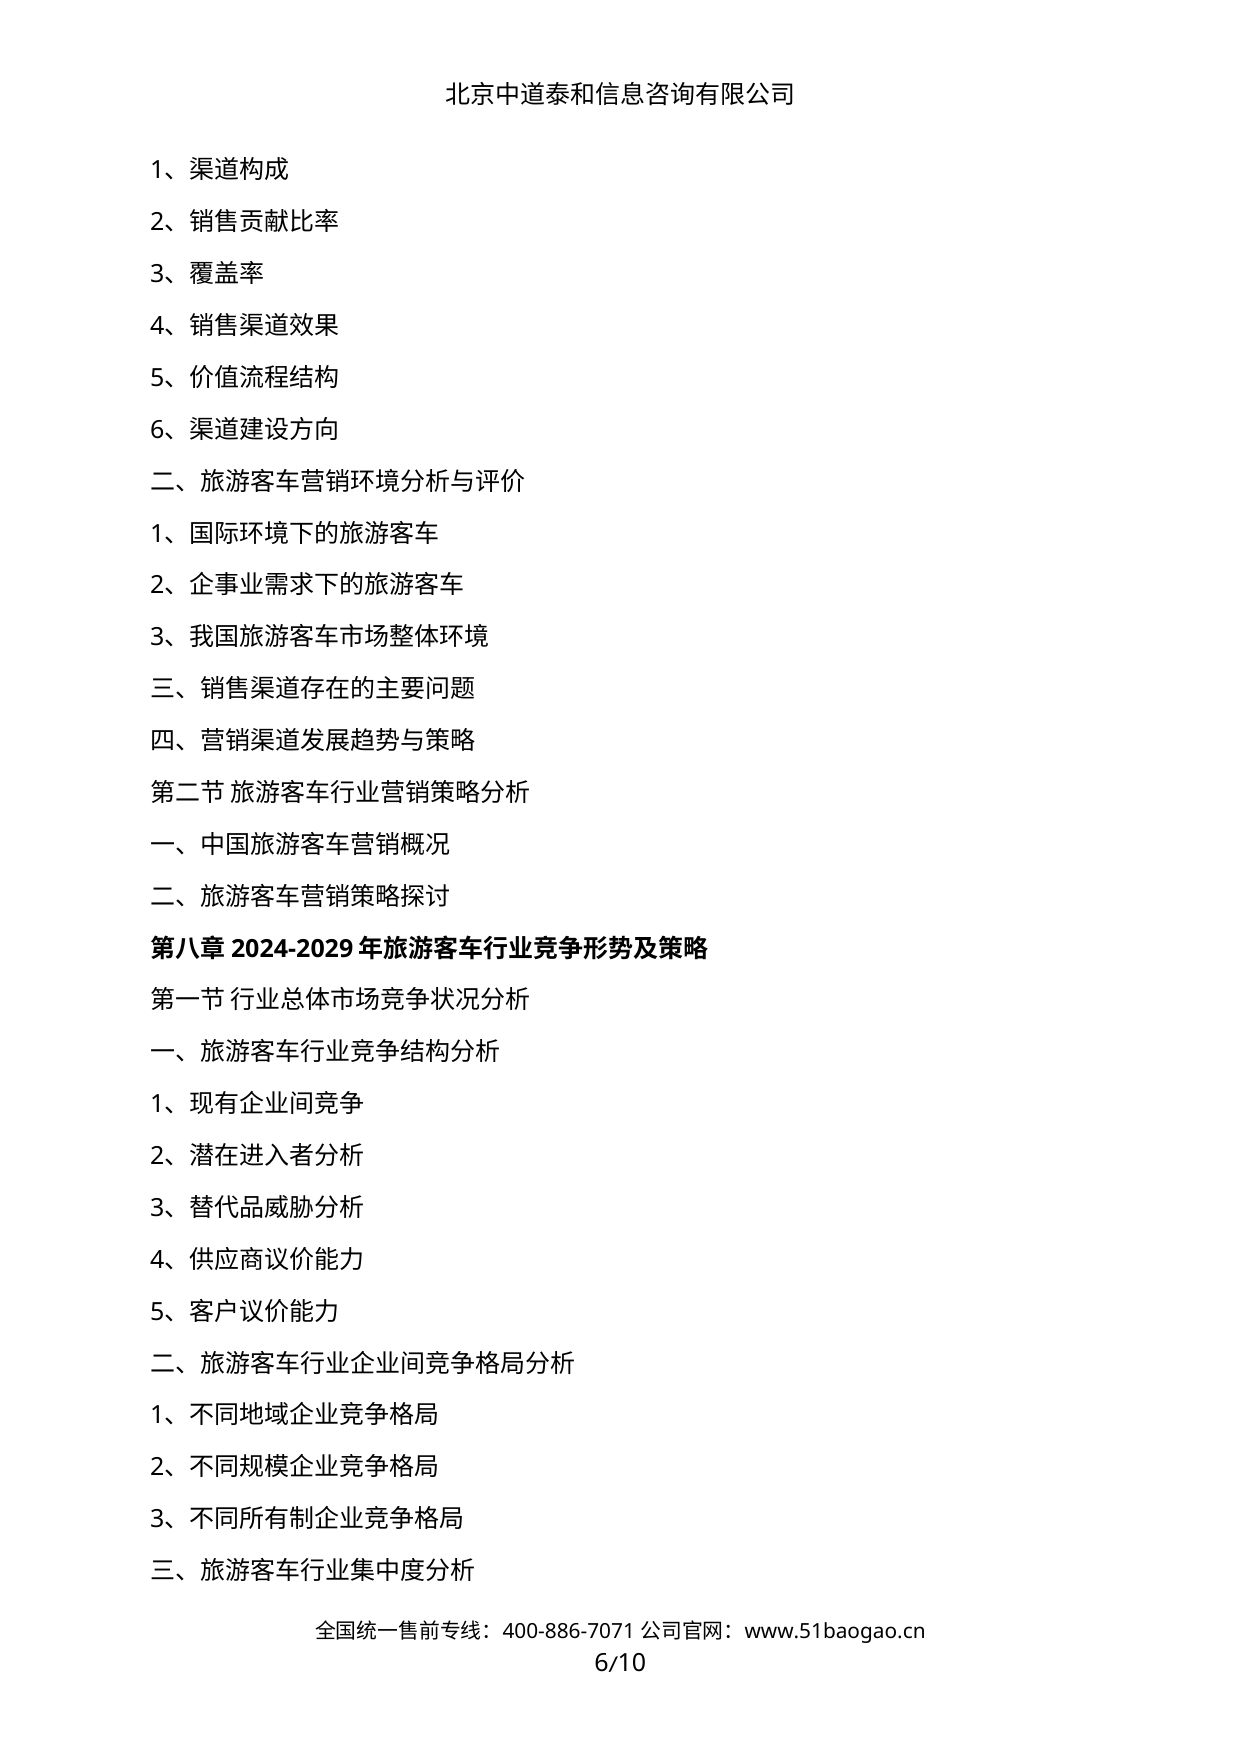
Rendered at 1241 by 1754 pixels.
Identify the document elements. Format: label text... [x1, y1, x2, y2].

text 第一节 行业总体市场竞争状况分析 [150, 980, 1090, 1016]
text 3、覆盖率 [150, 254, 1090, 290]
text 三、销售渠道存在的主要问题 [150, 669, 1090, 705]
text 一、中国旅游客车营销概况 [150, 824, 1090, 861]
text 四、营销渠道发展趋势与策略 [150, 721, 1090, 757]
text 三、旅游客车行业集中度分析 [150, 1551, 1090, 1587]
text 2、不同规模企业竞争格局 [150, 1447, 1090, 1483]
text 二、旅游客车行业企业间竞争格局分析 [150, 1343, 1090, 1379]
text 3、替代品威胁分析 [150, 1187, 1090, 1224]
text 二、旅游客车营销环境分析与评价 [150, 461, 1090, 497]
text 5、价值流程结构 [150, 357, 1090, 394]
text 第八章 2024-2029年旅游客车行业竞争形势及策略 [150, 928, 1090, 964]
text 一、旅游客车行业竞争结构分析 [150, 1032, 1090, 1068]
text 1、不同地域企业竞争格局 [150, 1395, 1090, 1431]
text 4、供应商议价能力 [150, 1239, 1090, 1276]
text 2、销售贡献比率 [150, 202, 1090, 238]
text 3、不同所有制企业竞争格局 [150, 1499, 1090, 1535]
text 6、渠道建设方向 [150, 409, 1090, 446]
text 1、现有企业间竞争 [150, 1084, 1090, 1120]
text 3、我国旅游客车市场整体环境 [150, 617, 1090, 653]
text 1、渠道构成 [150, 150, 1090, 186]
text 4、销售渠道效果 [150, 306, 1090, 342]
text 2、企事业需求下的旅游客车 [150, 565, 1090, 601]
text 5、客户议价能力 [150, 1291, 1090, 1327]
text 第二节 旅游客车行业营销策略分析 [150, 772, 1090, 809]
text 2、潜在进入者分析 [150, 1136, 1090, 1172]
text 1、国际环境下的旅游客车 [150, 513, 1090, 549]
text 二、旅游客车营销策略探讨 [150, 876, 1090, 912]
